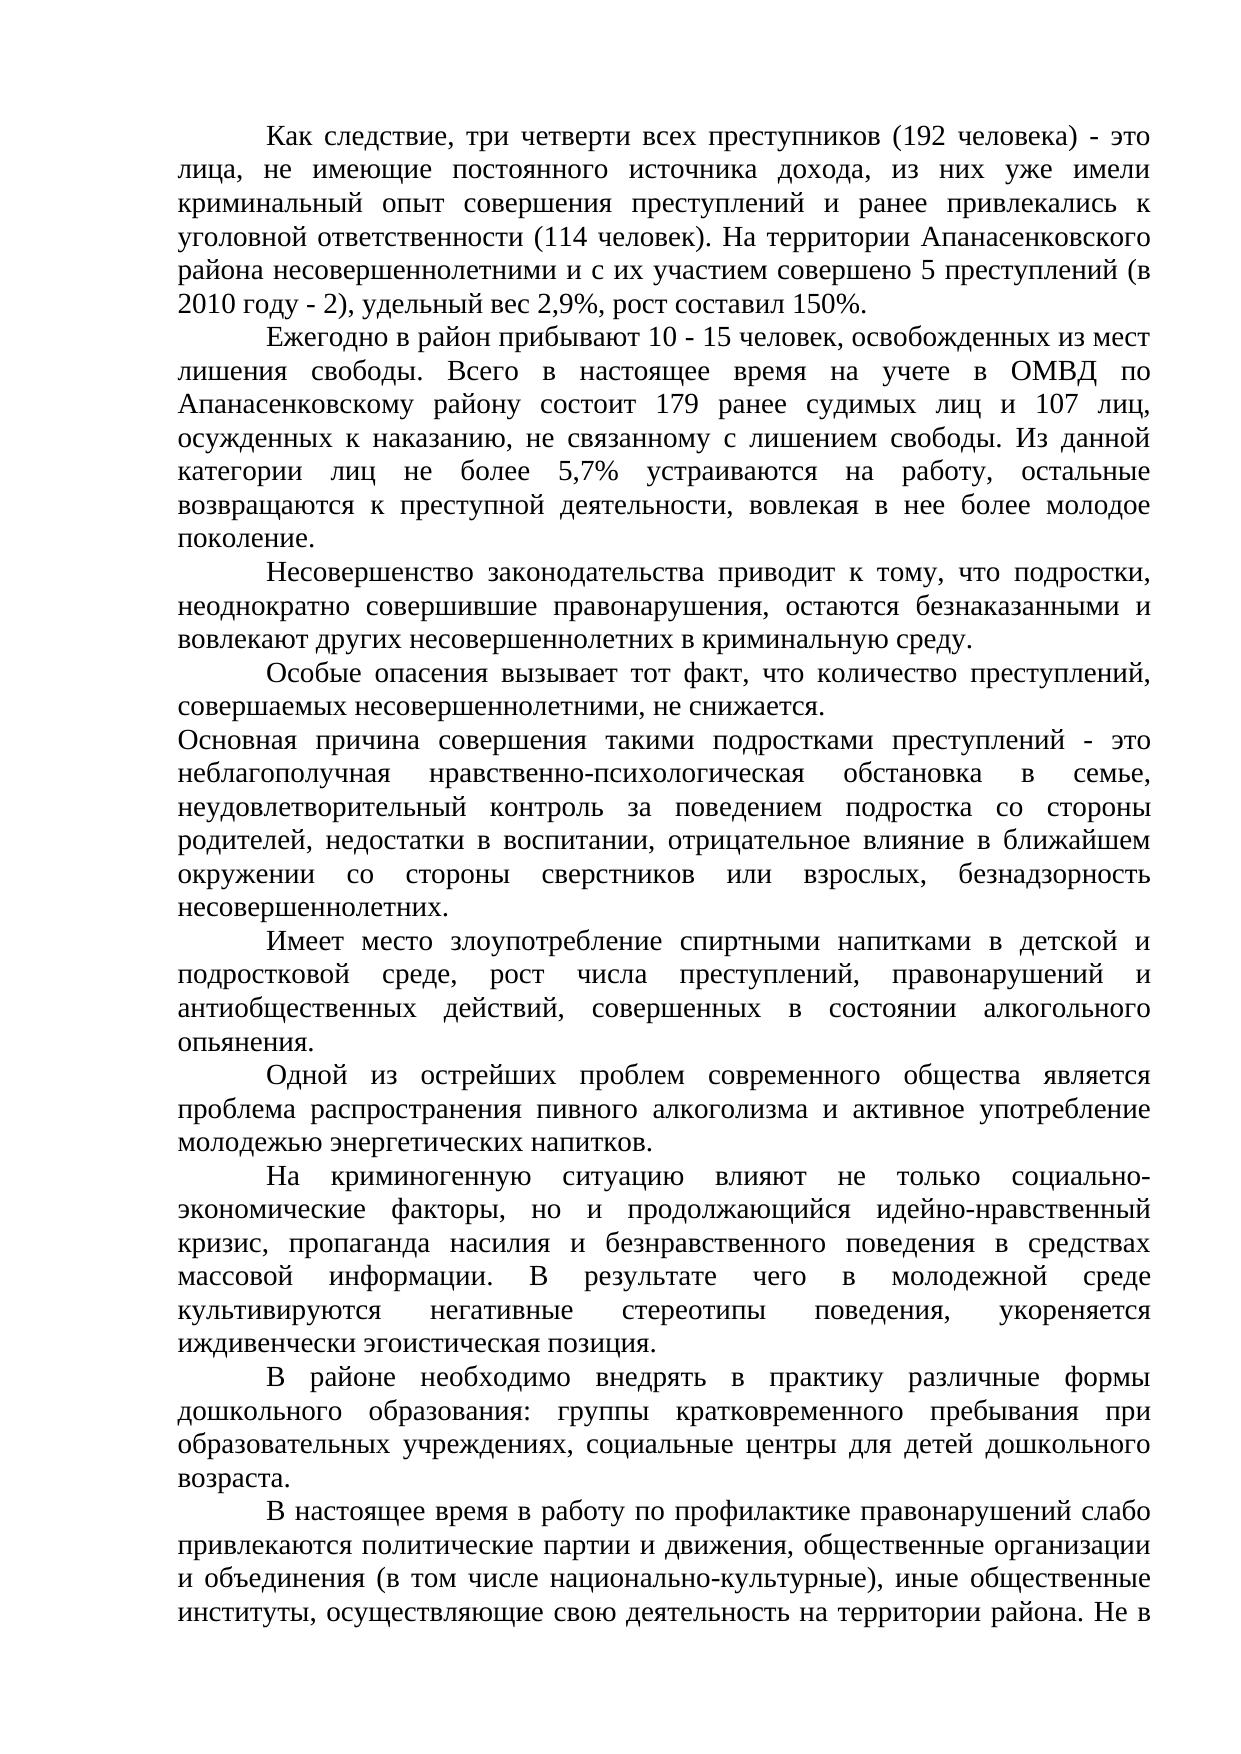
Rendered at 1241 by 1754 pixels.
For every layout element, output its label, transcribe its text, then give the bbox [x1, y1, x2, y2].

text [177, 1493, 1152, 1627]
text Одной из острейших проблем современного общества является проблема распространения пивного алкоголизма и активное употребление молодежью энергетических напитков. [177, 1057, 1152, 1158]
text Особые опасения вызывает тот факт, что количество преступлений, совершаемых несовершеннолетними, не снижается. [177, 655, 1152, 722]
text В районе необходимо внедрять в практику различные формы дошкольного образования: группы кратковременного пребывания при образовательных учреждениях, социальные центры для детей дошкольного возраста. [177, 1359, 1152, 1493]
text На криминогенную ситуацию влияют не только социально-экономические факторы, но и продолжающийся идейно-нравственный кризис, пропаганда насилия и безнравственного поведения в средствах массовой информации. В результате чего в молодежной среде культивируются негативные стереотипы поведения, укореняется иждивенчески эгоистическая позиция. [177, 1158, 1152, 1359]
text Ежегодно в район прибывают 10 - 15 человек, освобожденных из мест лишения свободы. Всего в настоящее время на учете в ОМВД по Апанасенковскому району состоит 179 ранее судимых лиц и 107 лиц, осужденных к наказанию, не связанному с лишением свободы. Из данной категории лиц не более 5,7% устраиваются на работу, остальные возвращаются к преступной деятельности, вовлекая в нее более молодое поколение. [177, 319, 1152, 554]
text Основная причина совершения такими подростками преступлений - это неблагополучная нравственно-психологическая обстановка в семье, неудовлетворительный контроль за поведением подростка со стороны родителей, недостатки в воспитании, отрицательное влияние в ближайшем окружении со стороны сверстников или взрослых, безнадзорность несовершеннолетних. [177, 722, 1152, 923]
text Как следствие, три четверти всех преступников (192 человека) - это лица, не имеющие постоянного источника дохода, из них уже имели криминальный опыт совершения преступлений и ранее привлекались к уголовной ответственности (114 человек). На территории Апанасенковского района несовершеннолетними и с их участием совершено 5 преступлений (в 2010 году - 2), удельный вес 2,9%, рост составил 150%. [177, 118, 1152, 319]
text Несовершенство законодательства приводит к тому, что подростки, неоднократно совершившие правонарушения, остаются безнаказанными и вовлекают других несовершеннолетних в криминальную среду. [177, 554, 1152, 655]
text Имеет место злоупотребление спиртными напитками в детской и подростковой среде, рост числа преступлений, правонарушений и антиобщественных действий, совершенных в состоянии алкогольного опьянения. [177, 923, 1152, 1057]
